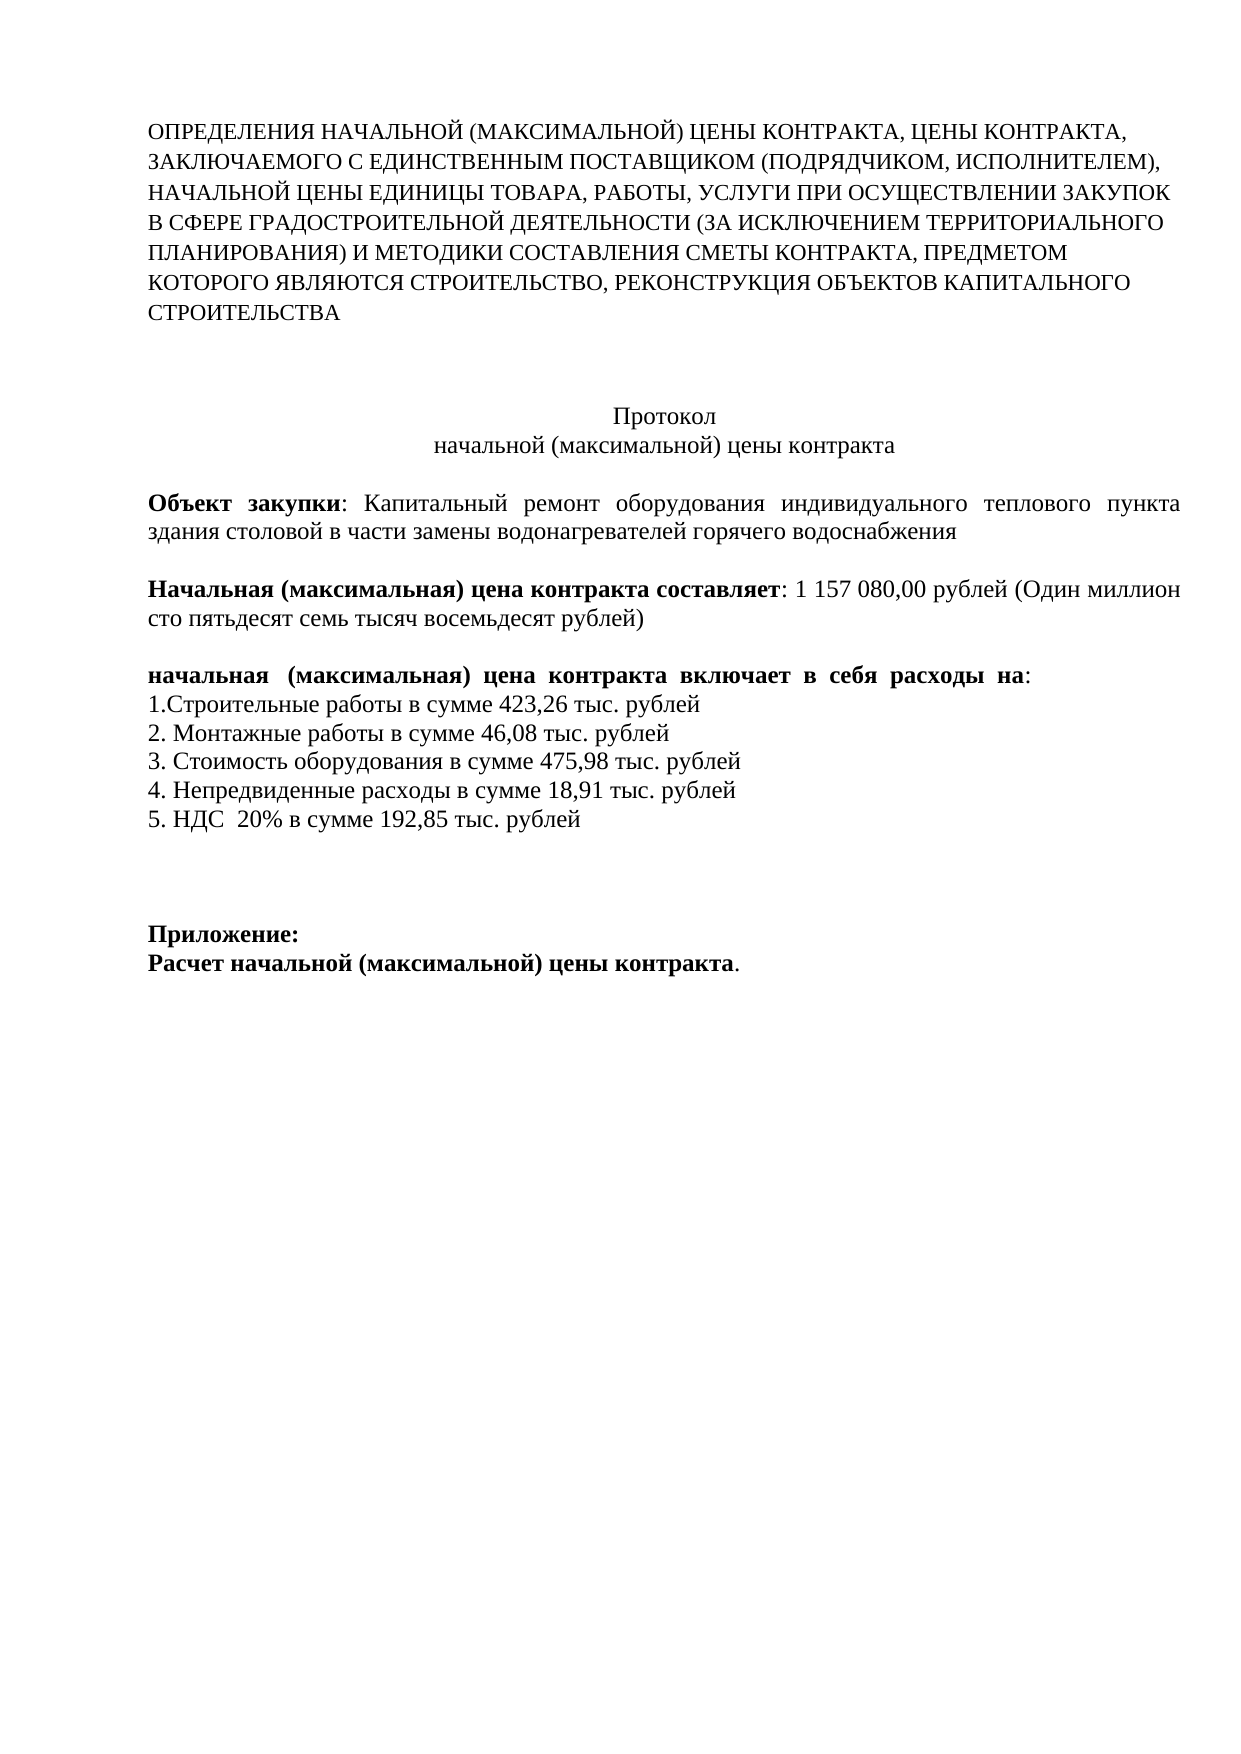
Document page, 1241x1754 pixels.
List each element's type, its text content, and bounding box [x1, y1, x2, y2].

text Объект закупки: Капитальный ремонт оборудования индивидуального теплового пункта здания столовой в части замены водонагревателей горячего водоснабжения [148, 488, 1181, 545]
text Начальная (максимальная) цена контракта составляет: 1 157 080,00 рублей (Один миллион сто пятьдесят семь тысяч восемьдесят рублей) [148, 574, 1181, 631]
text 5. НДС 20% в сумме 192,85 тыс. рублей [148, 804, 1181, 833]
text 2. Монтажные работы в сумме 46,08 тыс. рублей [148, 718, 1181, 746]
text начальной (максимальной) цены контракта [148, 430, 1181, 459]
text Протокол [148, 401, 1181, 430]
text начальная (максимальная) цена контракта включает в себя расходы на: [148, 660, 1181, 689]
text Приложение: [148, 919, 1181, 948]
text 4. Непредвиденные расходы в сумме 18,91 тыс. рублей [148, 775, 1181, 804]
text Расчет начальной (максимальной) цены контракта. [148, 948, 1181, 976]
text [148, 118, 1181, 326]
text 1.Строительные работы в сумме 423,26 тыс. рублей [148, 689, 1181, 718]
text 3. Стоимость оборудования в сумме 475,98 тыс. рублей [148, 746, 1181, 775]
